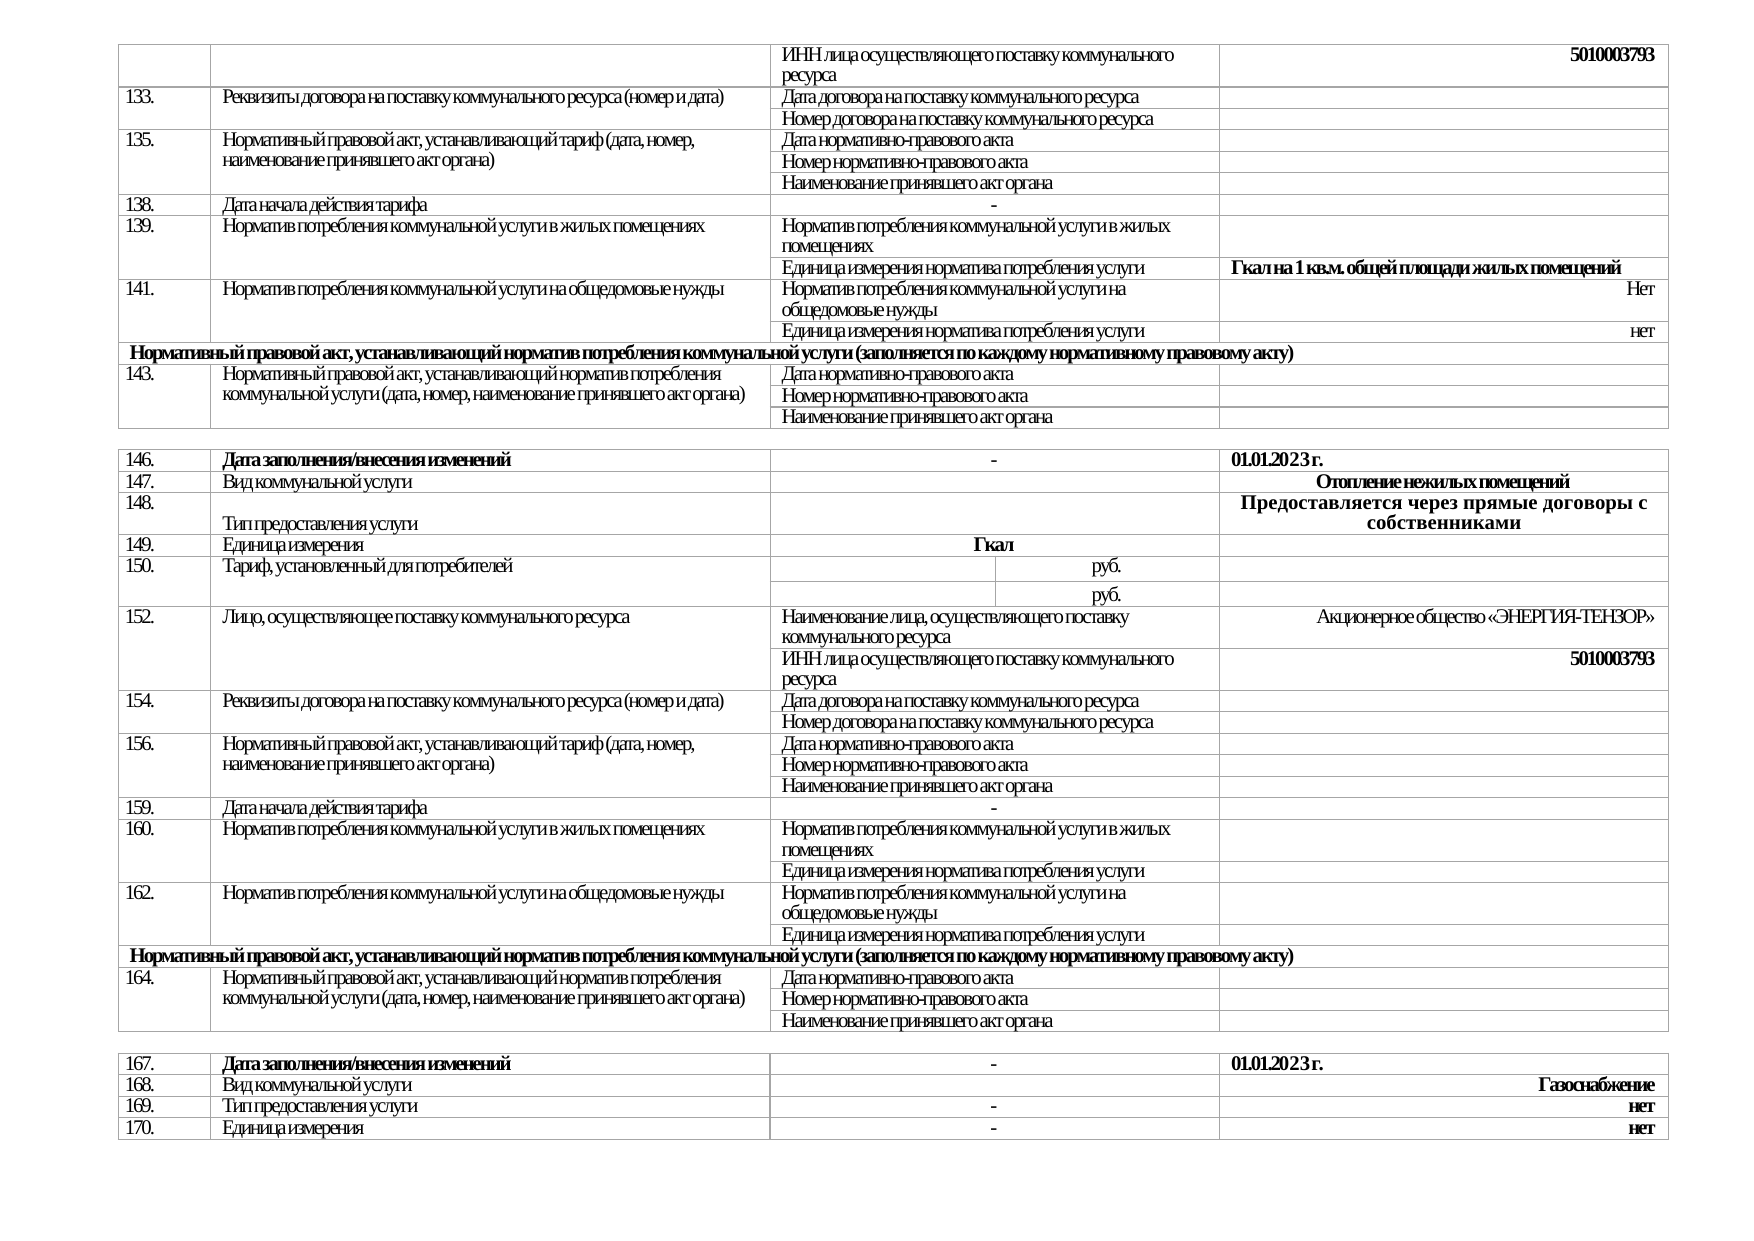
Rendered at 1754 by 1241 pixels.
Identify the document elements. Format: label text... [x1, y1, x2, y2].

table_cell [1220, 365, 1668, 385]
table_cell Нормативный правовой акт, устанавливающий норматив потребления коммунальной услуги (заполняется по каждому нормативному правовому акту) [119, 946, 1668, 967]
table_cell Единица измерения норматива потребления услуги [771, 258, 1219, 278]
table_cell Газоснабжение [1220, 1075, 1668, 1096]
table_cell Номер нормативно-правового акта [771, 386, 1219, 406]
table_cell [119, 45, 210, 86]
table_cell [119, 280, 210, 342]
table_cell Норматив потребления коммунальной услуги на общедомовые нужды [211, 280, 770, 342]
table_cell Вид коммунальной услуги [211, 1075, 769, 1096]
table_cell [119, 216, 210, 278]
table_cell [1220, 109, 1668, 129]
table_cell [1220, 1011, 1668, 1031]
table_cell [119, 1097, 210, 1117]
table_cell Номер нормативно-правового акта [771, 152, 1219, 172]
table_cell Норматив потребления коммунальной услуги на общедомовые нужды [771, 280, 1219, 321]
table_cell Реквизиты договора на поставку коммунального ресурса (номер и дата) [211, 691, 770, 733]
table_cell [1220, 777, 1668, 797]
table_cell Отопление нежилых помещений [1220, 472, 1668, 492]
table_cell Гкал [771, 535, 1219, 556]
table_cell Дата нормативно-правового акта [771, 365, 1219, 385]
table_cell Тариф, установленный для потребителей [211, 557, 770, 606]
table_cell Норматив потребления коммунальной услуги в жилых помещениях [211, 216, 770, 278]
table_cell Дата начала действия тарифа [211, 798, 770, 818]
table_cell 5010003793 [1220, 649, 1668, 690]
table_cell [119, 820, 210, 882]
table_header [119, 1054, 210, 1074]
table_cell [1220, 712, 1668, 733]
table_cell [119, 968, 210, 1031]
table_cell [1220, 582, 1668, 606]
table_header - [771, 450, 1219, 471]
table_cell [1220, 152, 1668, 172]
table_cell [1220, 989, 1668, 1010]
table_cell Номер нормативно-правового акта [771, 989, 1219, 1010]
table_cell [1220, 925, 1668, 945]
table_cell [771, 472, 1219, 492]
table_cell ИНН лица осуществляющего поставку коммунального ресурса [771, 649, 1219, 690]
table_cell - [771, 798, 1219, 818]
table_cell Наименование принявшего акт органа [771, 408, 1219, 428]
table_cell Дата договора на поставку коммунального ресурса [771, 88, 1219, 108]
table_cell [119, 691, 210, 733]
table_header [119, 450, 210, 471]
table_cell [1220, 734, 1668, 754]
table_cell [771, 1075, 1219, 1096]
table_cell Дата начала действия тарифа [211, 195, 770, 215]
table_header 01.01.2023 г. [1220, 450, 1668, 471]
table_cell - [771, 1118, 1219, 1138]
table_cell Норматив потребления коммунальной услуги в жилых помещениях [211, 820, 770, 882]
table_cell Норматив потребления коммунальной услуги в жилых помещениях [771, 820, 1219, 861]
table_cell [1220, 535, 1668, 556]
table_cell 5010003793 [1220, 45, 1668, 86]
table_cell [119, 130, 210, 194]
table_cell Нормативный правовой акт, устанавливающий тариф (дата, номер, наименование принявшего акт органа) [211, 130, 770, 194]
table_cell [771, 557, 995, 581]
table_cell Наименование принявшего акт органа [771, 777, 1219, 797]
table_cell [119, 798, 210, 818]
table_cell нет [1220, 322, 1668, 342]
table_cell Норматив потребления коммунальной услуги на общедомовые нужды [211, 883, 770, 945]
table_cell Гкал на 1 кв.м. общей площади жилых помещений [1220, 258, 1668, 278]
table_cell Наименование принявшего акт органа [771, 1011, 1219, 1031]
table_cell [1220, 820, 1668, 861]
table_cell [1220, 883, 1668, 924]
table_cell [119, 557, 210, 606]
table_cell Единица измерения норматива потребления услуги [771, 925, 1219, 945]
table_cell [1220, 195, 1668, 215]
table_cell [119, 607, 210, 690]
table_cell Вид коммунальной услуги [211, 472, 770, 492]
table_cell [119, 734, 210, 797]
table_cell Единица измерения [211, 535, 770, 556]
table_cell [1220, 862, 1668, 882]
table_cell Нормативный правовой акт, устанавливающий тариф (дата, номер, наименование принявшего акт органа) [211, 734, 770, 797]
table_cell Наименование принявшего акт органа [771, 173, 1219, 194]
table_cell Нет [1220, 280, 1668, 321]
table_cell [1220, 173, 1668, 194]
table_cell - [771, 195, 1219, 215]
table_cell руб. [996, 582, 1219, 606]
table_cell Норматив потребления коммунальной услуги в жилых помещениях [771, 216, 1219, 257]
table_cell [1220, 408, 1668, 428]
table_cell Номер договора на поставку коммунального ресурса [771, 712, 1219, 733]
table_cell Дата нормативно-правового акта [771, 130, 1219, 151]
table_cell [211, 45, 770, 86]
table_cell [1220, 386, 1668, 406]
table_cell [119, 88, 210, 129]
table_cell Номер нормативно-правового акта [771, 755, 1219, 776]
table_cell Тип предоставления услуги [211, 493, 770, 534]
table_cell [1220, 130, 1668, 151]
table_cell нет [1220, 1118, 1668, 1138]
table_cell [119, 472, 210, 492]
table_cell Реквизиты договора на поставку коммунального ресурса (номер и дата) [211, 88, 770, 129]
table_cell [119, 883, 210, 945]
table_cell Дата договора на поставку коммунального ресурса [771, 691, 1219, 711]
table_cell [1220, 798, 1668, 818]
table_cell ИНН лица осуществляющего поставку коммунального ресурса [771, 45, 1219, 86]
table_cell [119, 365, 210, 428]
table_cell Предоставляется через прямые договоры с собственниками [1220, 493, 1668, 534]
table_cell [1220, 557, 1668, 581]
table_cell [119, 493, 210, 534]
table_cell [771, 493, 1219, 534]
table_cell [1220, 755, 1668, 776]
table_cell Единица измерения норматива потребления услуги [771, 862, 1219, 882]
table_cell Акционерное общество «ЭНЕРГИЯ-ТЕНЗОР» [1220, 607, 1668, 648]
table_cell Единица измерения [211, 1118, 769, 1138]
table_cell Нормативный правовой акт, устанавливающий норматив потребления коммунальной услуги (дата, номер, наименование принявшего акт органа) [211, 968, 770, 1031]
table_cell Наименование лица, осуществляющего поставку коммунального ресурса [771, 607, 1219, 648]
table_cell [1220, 691, 1668, 711]
table_header 01.01.2023 г. [1220, 1054, 1668, 1074]
table_cell [119, 1075, 210, 1096]
table_header Дата заполнения/внесения изменений [211, 1054, 769, 1074]
table_cell Единица измерения норматива потребления услуги [771, 322, 1219, 342]
table_cell Норматив потребления коммунальной услуги на общедомовые нужды [771, 883, 1219, 924]
table_cell нет [1220, 1097, 1668, 1117]
table_cell [119, 535, 210, 556]
table_cell [1220, 968, 1668, 988]
table_cell Тип предоставления услуги [211, 1097, 769, 1117]
table_cell Дата нормативно-правового акта [771, 968, 1219, 988]
table_cell [1220, 88, 1668, 108]
table_cell [119, 1118, 210, 1138]
table_cell руб. [996, 557, 1219, 581]
table_cell Нормативный правовой акт, устанавливающий норматив потребления коммунальной услуги (дата, номер, наименование принявшего акт органа) [211, 365, 770, 428]
table_cell Лицо, осуществляющее поставку коммунального ресурса [211, 607, 770, 690]
table_cell Дата нормативно-правового акта [771, 734, 1219, 754]
table_cell - [771, 1097, 1219, 1117]
table_cell Нормативный правовой акт, устанавливающий норматив потребления коммунальной услуги (заполняется по каждому нормативному правовому акту) [119, 343, 1668, 363]
table_header - [771, 1054, 1219, 1074]
table_header Дата заполнения/внесения изменений [211, 450, 770, 471]
table_cell [1220, 216, 1668, 257]
table_cell Номер договора на поставку коммунального ресурса [771, 109, 1219, 129]
table_cell [771, 582, 995, 606]
table_cell [119, 195, 210, 215]
